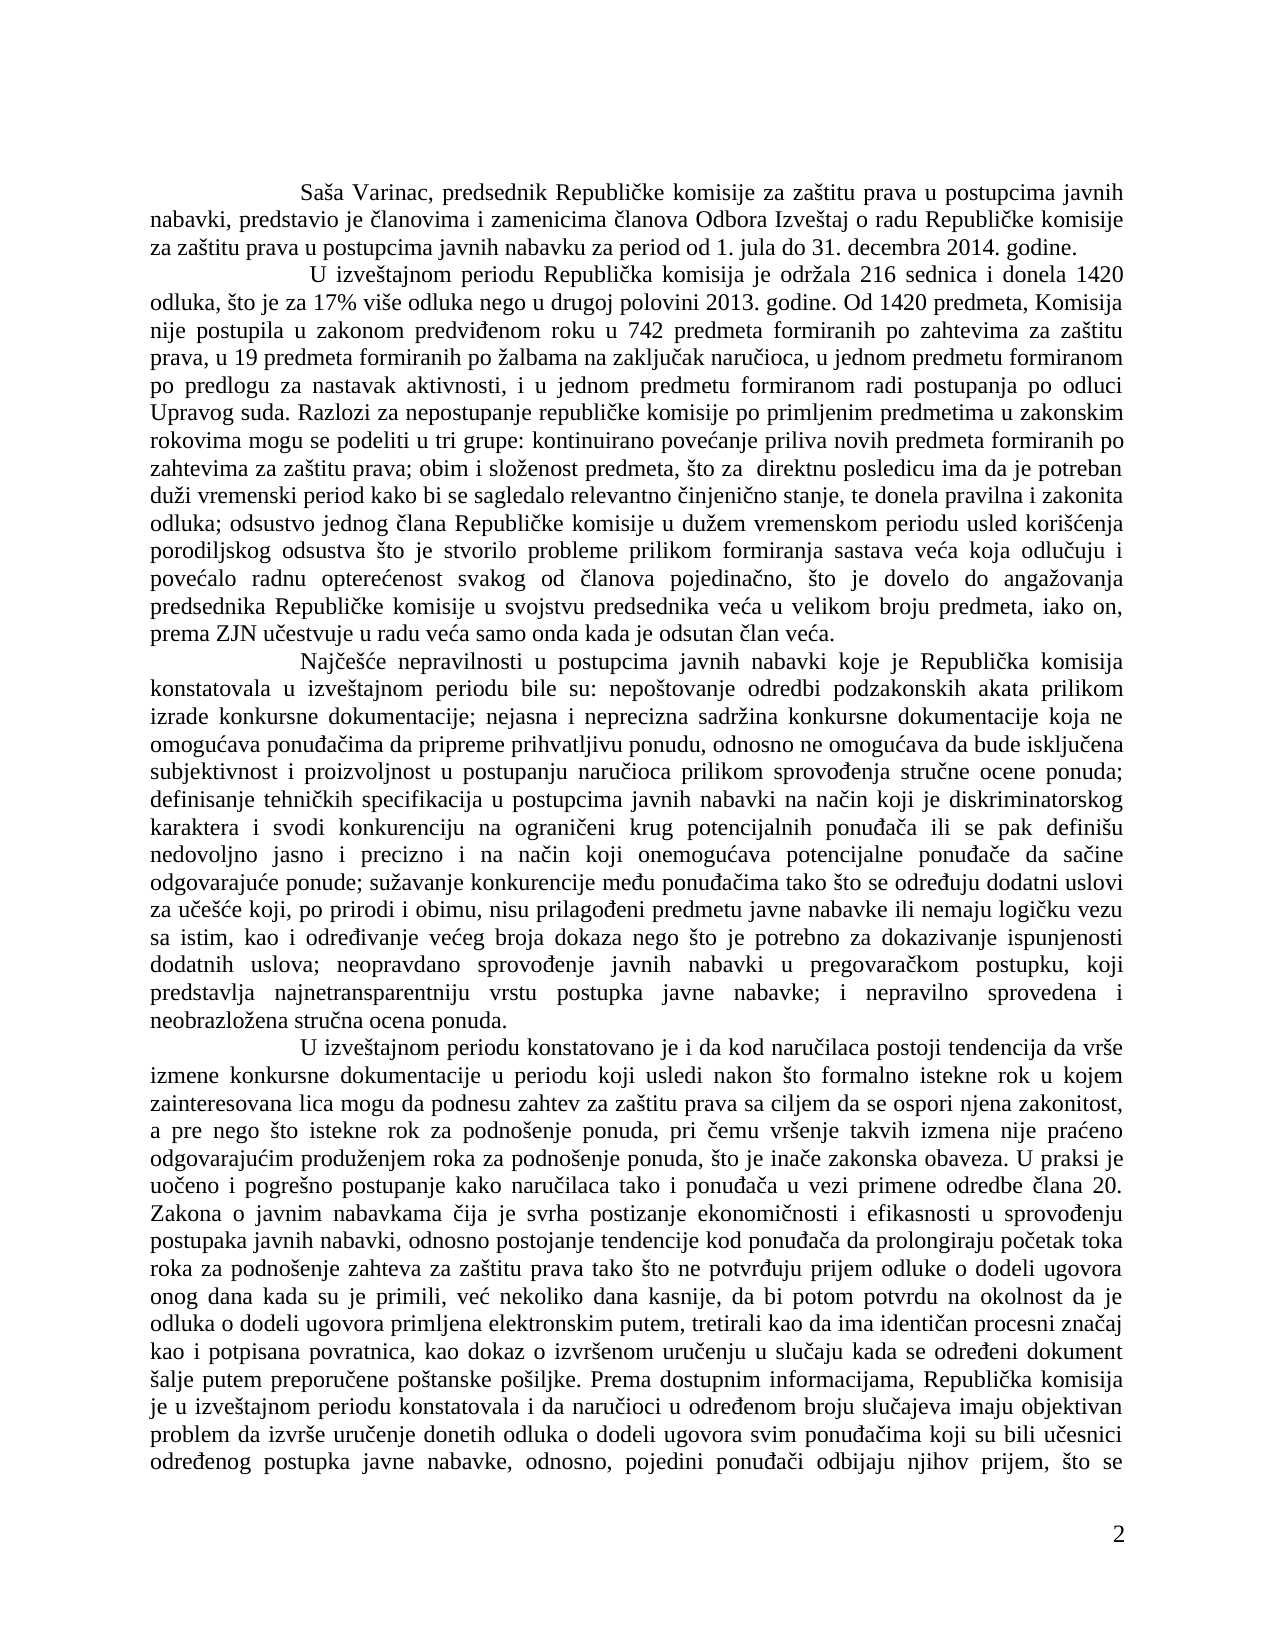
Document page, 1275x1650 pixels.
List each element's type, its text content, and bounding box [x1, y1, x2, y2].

text U izveštajnom periodu Republička komisija je održala 216 sednica i donela 1420 odluka, što je za 17% više odluka nego u drugoj polovini 2013. godine. Od 1420 predmeta, Komisija nije postupila u zakonom predviđenom roku u 742 predmeta formiranih po zahtevima za zaštitu prava, u 19 predmeta formiranih po žalbama na zaključak naručioca, u jednom predmetu formiranom po predlogu za nastavak aktivnosti, i u jednom predmetu formiranom radi postupanja po odluci Upravog suda. Razlozi za nepostupanje republičke komisije po primljenim predmetima u zakonskim rokovima mogu se podeliti u tri grupe: kontinuirano povećanje priliva novih predmeta formiranih po zahtevima za zaštitu prava; obim i složenost predmeta, što za direktnu posledicu ima da je potreban duži vremenski period kako bi se sagledalo relevantno činjenično stanje, te donela pravilna i zakonita odluka; odsustvo jednog člana Republičke komisije u dužem vremenskom periodu usled korišćenja porodiljskog odsustva što je stvorilo probleme prilikom formiranja sastava veća koja odlučuju i povećalo radnu opterećenost svakog od članova pojedinačno, što je dovelo do angažovanja predsednika Republičke komisije u svojstvu predsednika veća u velikom broju predmeta, iako on, prema ZJN učestvuje u radu veća samo onda kada je odsutan član veća. [150, 260, 1125, 647]
text Saša Varinac, predsednik Republičke komisije za zaštitu prava u postupcima javnih nabavki, predstavio je članovima i zamenicima članova Odbora Izveštaj o radu Republičke komisije za zaštitu prava u postupcima javnih nabavku za period od 1. jula do 31. decembra 2014. godine. [150, 178, 1125, 260]
text Najčešće nepravilnosti u postupcima javnih nabavki koje je Republička komisija konstatovala u izveštajnom periodu bile su: nepoštovanje odredbi podzakonskih akata prilikom izrade konkursne dokumentacije; nejasna i neprecizna sadržina konkursne dokumentacije koja ne omogućava ponuđačima da pripreme prihvatljivu ponudu, odnosno ne omogućava da bude isključena subjektivnost i proizvoljnost u postupanju naručioca prilikom sprovođenja stručne ocene ponuda; definisanje tehničkih specifikacija u postupcima javnih nabavki na način koji je diskriminatorskog karaktera i svodi konkurenciju na ograničeni krug potencijalnih ponuđača ili se pak definišu nedovoljno jasno i precizno i na način koji onemogućava potencijalne ponuđače da sačine odgovarajuće ponude; sužavanje konkurencije među ponuđačima tako što se određuju dodatni uslovi za učešće koji, po prirodi i obimu, nisu prilagođeni predmetu javne nabavke ili nemaju logičku vezu sa istim, kao i određivanje većeg broja dokaza nego što je potrebno za dokazivanje ispunjenosti dodatnih uslova; neopravdano sprovođenje javnih nabavki u pregovaračkom postupku, koji predstavlja najnetransparentniju vrstu postupka javne nabavke; i nepravilno sprovedena i neobrazložena stručna ocena ponuda. [150, 647, 1125, 1033]
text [150, 1033, 1125, 1475]
